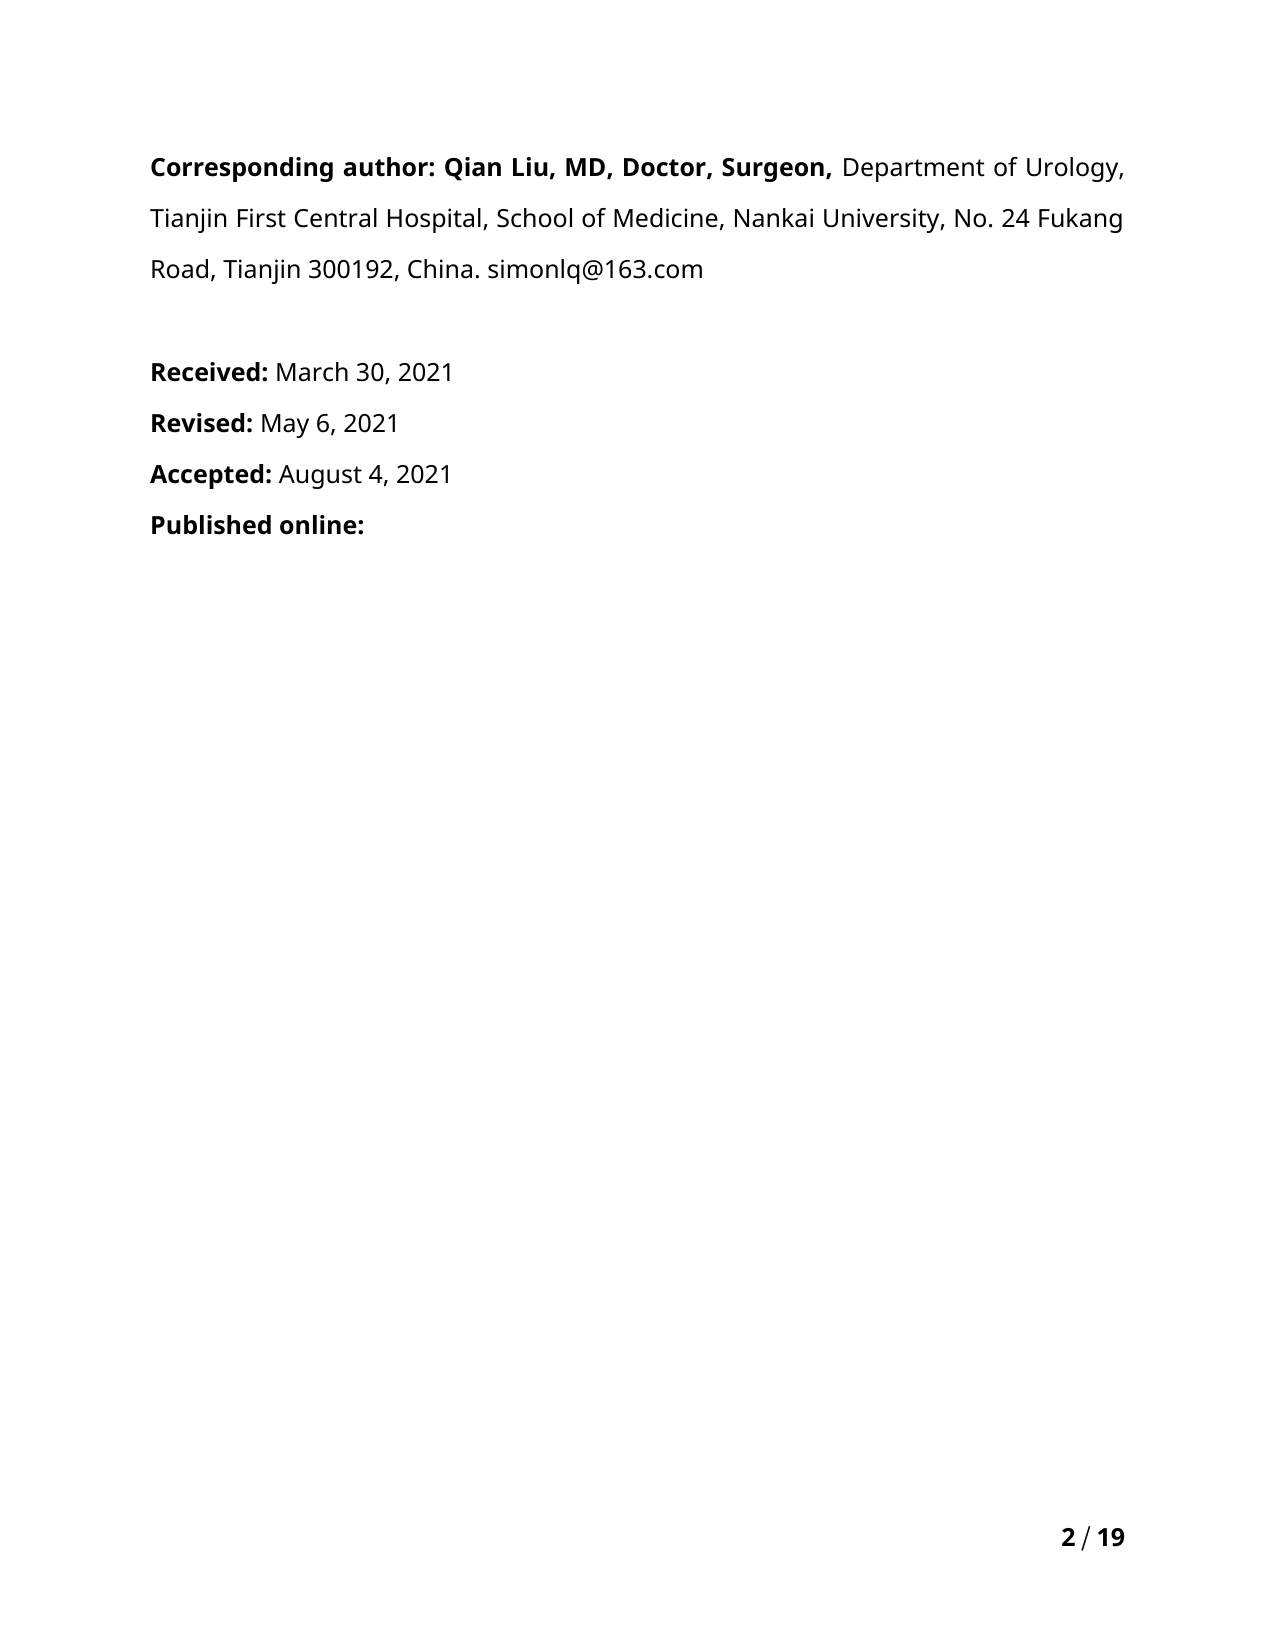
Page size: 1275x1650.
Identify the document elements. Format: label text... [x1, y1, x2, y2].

text Corresponding author: Qian Liu, MD, Doctor, Surgeon, Department of Urology, Tianjin First Central Hospital, School of Medicine, Nankai University, No. 24 Fukang Road, Tianjin 300192, China. simonlq@163.com [150, 150, 1125, 286]
text Received: March 30, 2021 [150, 354, 1125, 388]
text Revised: May 6, 2021 [150, 405, 1125, 439]
text Published online: [150, 507, 1125, 541]
text Accepted: August 4, 2021 [150, 456, 1125, 490]
